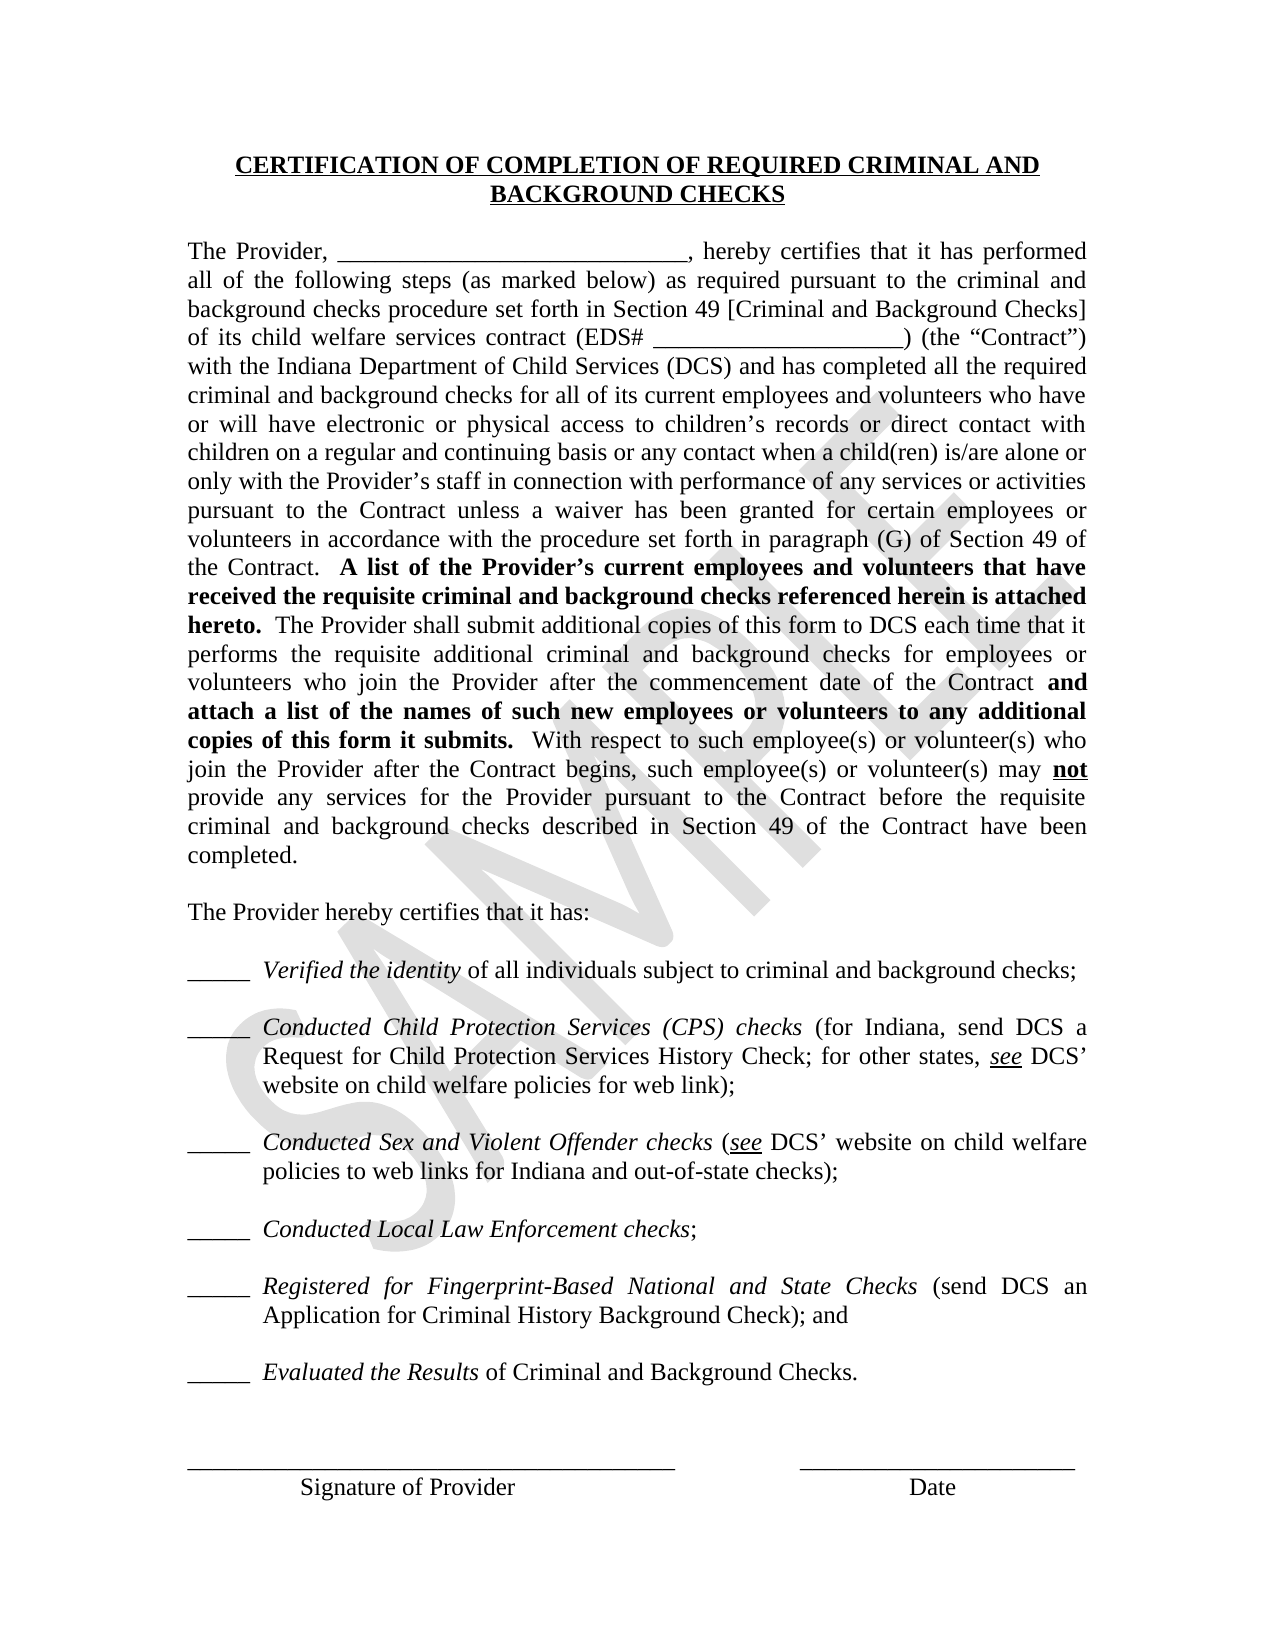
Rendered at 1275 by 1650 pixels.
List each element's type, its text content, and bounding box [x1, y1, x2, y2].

text CERTIFICATION OF COMPLETION OF REQUIRED CRIMINAL AND BACKGROUND CHECKS [187, 150, 1087, 207]
text _______________________________________ ______________________ [187, 1444, 1087, 1472]
text _____ Evaluated the Results of Criminal and Background Checks. [187, 1357, 1087, 1386]
text _____ Conducted Child Protection Services (CPS) checks (for , send DCS a Request for Child Protection Services History Check; for other states, see DCS’ website on child welfare policies for web link); [187, 1012, 1087, 1099]
text The Provider, ____________________________, hereby certifies that it has performed all of the following steps (as marked below) as required pursuant to the criminal and background checks procedure set forth in Section 49 [Criminal and Background Checks] of its child welfare services contract (EDS# ____________________) (the “Contract”) with the Indiana Department of Child Services (DCS) and has completed all the required criminal and background checks for all of its current employees and volunteers who have or will have electronic or physical access to children’s records or direct contact with children on a regular and continuing basis or any contact when a child(ren) is/are alone or only with the Provider’s staff in connection with performance of any services or activities pursuant to the Contract unless a waiver has been granted for certain employees or volunteers in accordance with the procedure set forth in paragraph (G) of Section 49 of the Contract. A list of the Provider’s current employees and volunteers that have received the requisite criminal and background checks referenced herein is attached hereto. The Provider shall submit additional copies of this form to DCS each time that it performs the requisite additional criminal and background checks for employees or volunteers who join the Provider after the commencement date of the Contract and attach a list of the names of such new employees or volunteers to any additional copies of this form it submits. With respect to such employee(s) or volunteer(s) who join the Provider after the Contract begins, such employee(s) or volunteer(s) may not provide any services for the Provider pursuant to the Contract before the requisite criminal and background checks described in Section 49 of the Contract have been completed. [187, 236, 1087, 869]
text The Provider hereby certifies that it has: [187, 897, 1087, 926]
text _____ Conducted Local Law Enforcement checks; [187, 1214, 1087, 1242]
text Signature of Provider Date [187, 1472, 1087, 1501]
text _____ Registered for Fingerprint-Based National and State Checks (send DCS an Application for Criminal History Background Check); and [187, 1271, 1087, 1329]
text _____ Conducted Sex and Violent Offender checks (see DCS’ website on child welfare policies to web links for and out-of-state checks); [187, 1127, 1087, 1185]
text _____ Verified the identity of all individuals subject to criminal and background checks; [187, 955, 1087, 984]
